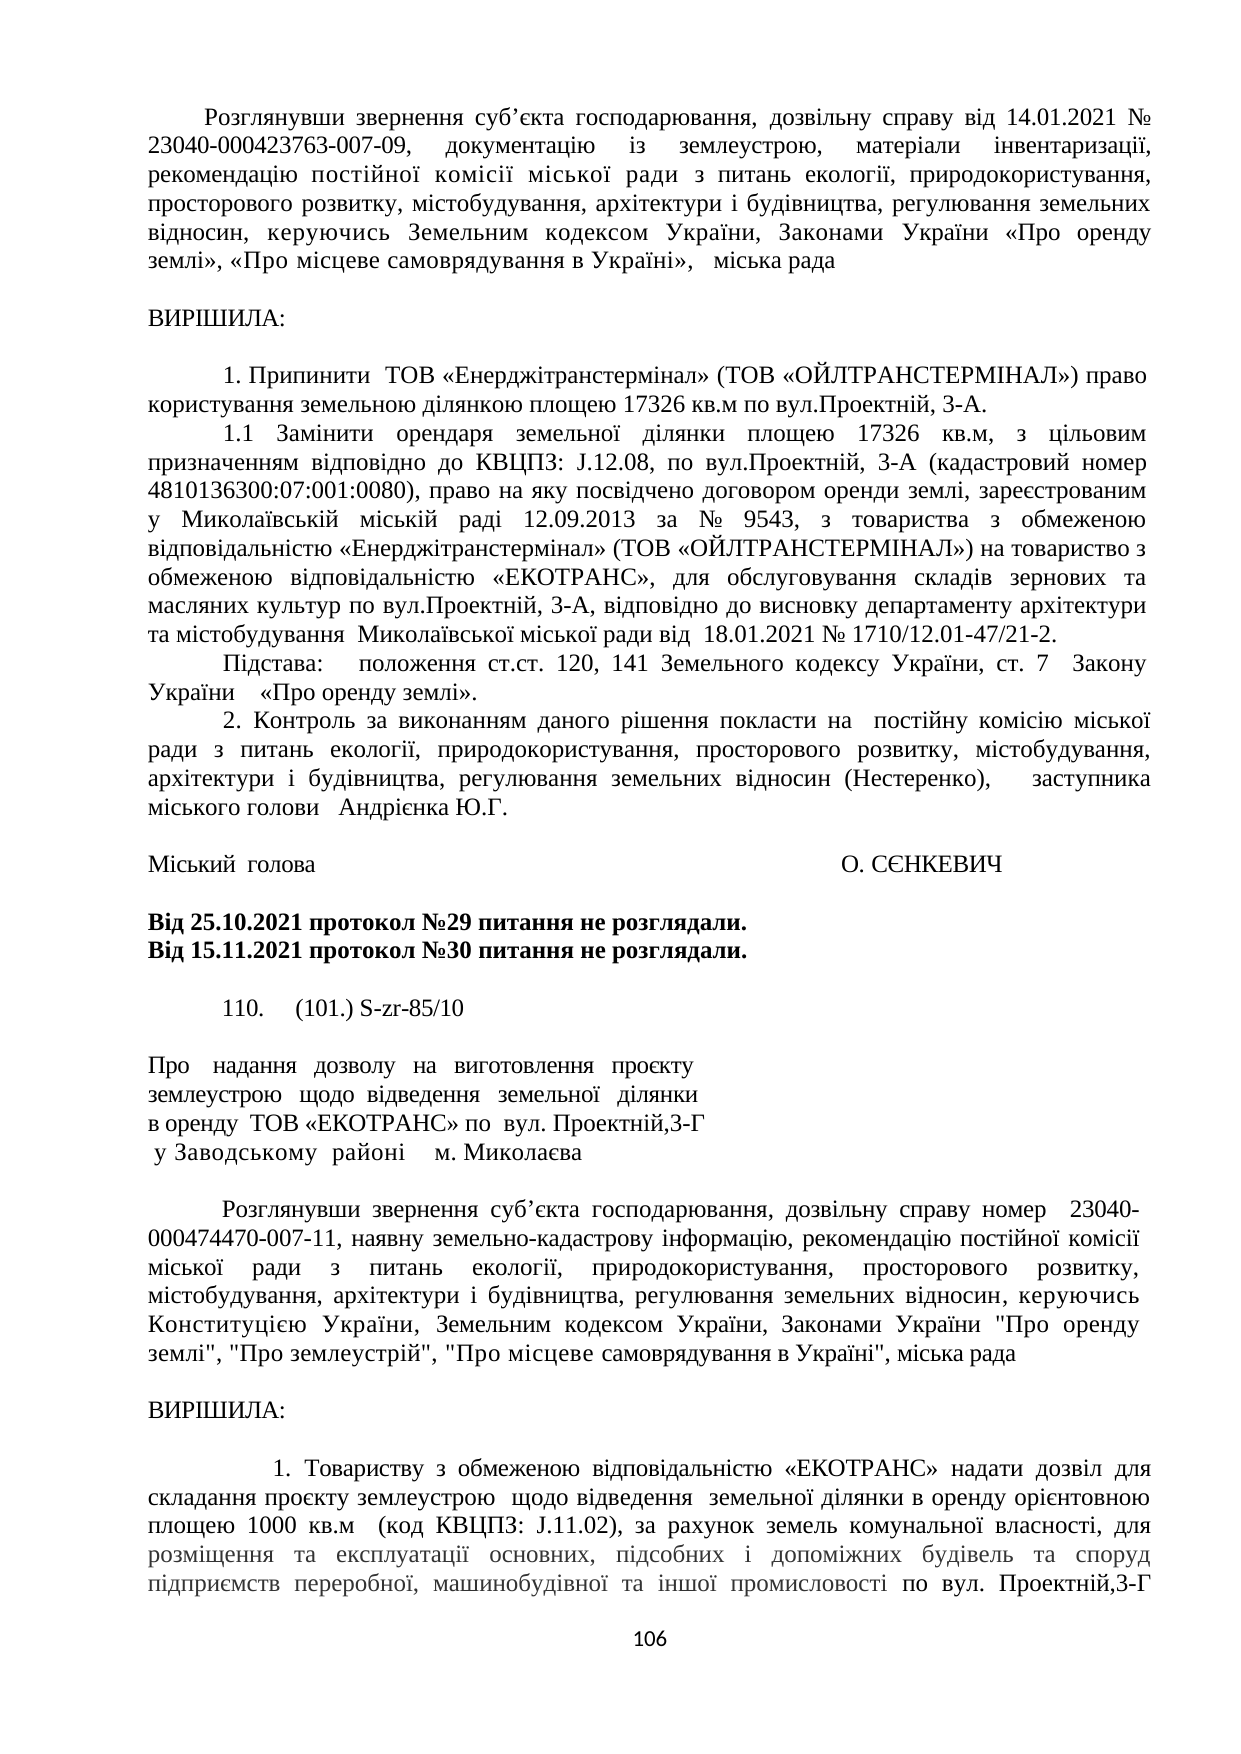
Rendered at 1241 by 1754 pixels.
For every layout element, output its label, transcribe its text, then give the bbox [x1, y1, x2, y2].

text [148, 1453, 1152, 1539]
text 1.1 Замінити орендаря земельної ділянки площею 17326 кв.м, з цільовим призначенням відповідно до КВЦПЗ: J.12.08, по вул.Проектній, 3-А (кадастровий номер 4810136300:07:001:0080), право на яку посвідчено договором оренди землі, зареєстрованим у Миколаївській міській раді 12.09.2013 за № 9543, з товариства з обмеженою відповідальністю «Енерджітранстермінал» (ТОВ «ОЙЛТРАНСТЕРМІНАЛ») на товариство з обмеженою відповідальністю «ЕКОТРАНС», для обслуговування складів зернових та масляних культур по вул.Проектній, 3-А, відповідно до висновку департаменту архітектури та містобудування Миколаївської міської ради від 18.01.2021 № 1710/12.01-47/21-2. [148, 418, 1147, 648]
text Від 15.11.2021 протокол №30 питання не розглядали. [148, 936, 1152, 964]
text 2. Контроль за виконанням даного рішення покласти на постійну комісію міської ради з питань екології, природокористування, просторового розвитку, містобудування, архітектури і будівництва, регулювання земельних відносин (Нестеренко), заступника міського голови Андрієнка Ю.Г. [148, 706, 1152, 821]
text Підстава: положення ст.ст. 120, 141 Земельного кодексу України, ст. 7 Закону України «Про оренду землі». [148, 648, 1147, 706]
list (101.) S-zr-85/10 [222, 993, 1152, 1022]
text землеустрою щодо відведення земельної ділянки [148, 1079, 998, 1108]
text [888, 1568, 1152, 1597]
text Розглянувши звернення суб’єкта господарювання, дозвільну справу від 14.01.2021 № 23040-000423763-007-09, документацію із землеустрою, матеріали інвентаризації, рекомендацію постійної комісії міської ради з питань екології, природокористування, просторового розвитку, містобудування, архітектури і будівництва, регулювання земельних відносин, керуючись Земельним кодексом України, Законами України «Про оренду землі», «Про місцеве самоврядування в Україні», міська рада [148, 102, 1152, 274]
text Розглянувши звернення суб’єкта господарювання, дозвільну справу номер 23040-000474470-007-11, наявну земельно-кадастрову інформацію, рекомендацію постійної комісії міської ради з питань екології, природокористування, просторового розвитку, містобудування, архітектури і будівництва, регулювання земельних відносин, керуючись Конституцією України, Земельним кодексом України, Законами України "Про оренду землі", "Про землеустрій", "Про місцеве самоврядування в Україні", міська рада [148, 1194, 1139, 1367]
text ВИРІШИЛА: [148, 1396, 1152, 1424]
text 1. Припинити ТОВ «Енерджітранстермінал» (ТОВ «ОЙЛТРАНСТЕРМІНАЛ») право користування земельною ділянкою площею 17326 кв.м по вул.Проектній, 3-А. [148, 361, 1147, 418]
text Про надання дозволу на виготовлення проєкту [148, 1051, 998, 1079]
text Міський голова О. СЄНКЕВИЧ [148, 849, 1152, 878]
text ВИРІШИЛА: [148, 303, 1152, 332]
text Від 25.10.2021 протокол №29 питання не розглядали. [148, 907, 1152, 936]
text в оренду ТОВ «ЕКОТРАНС» по вул. Проектній,3-Г [148, 1108, 998, 1137]
text у Заводському районі м. Миколаєва [148, 1137, 998, 1166]
